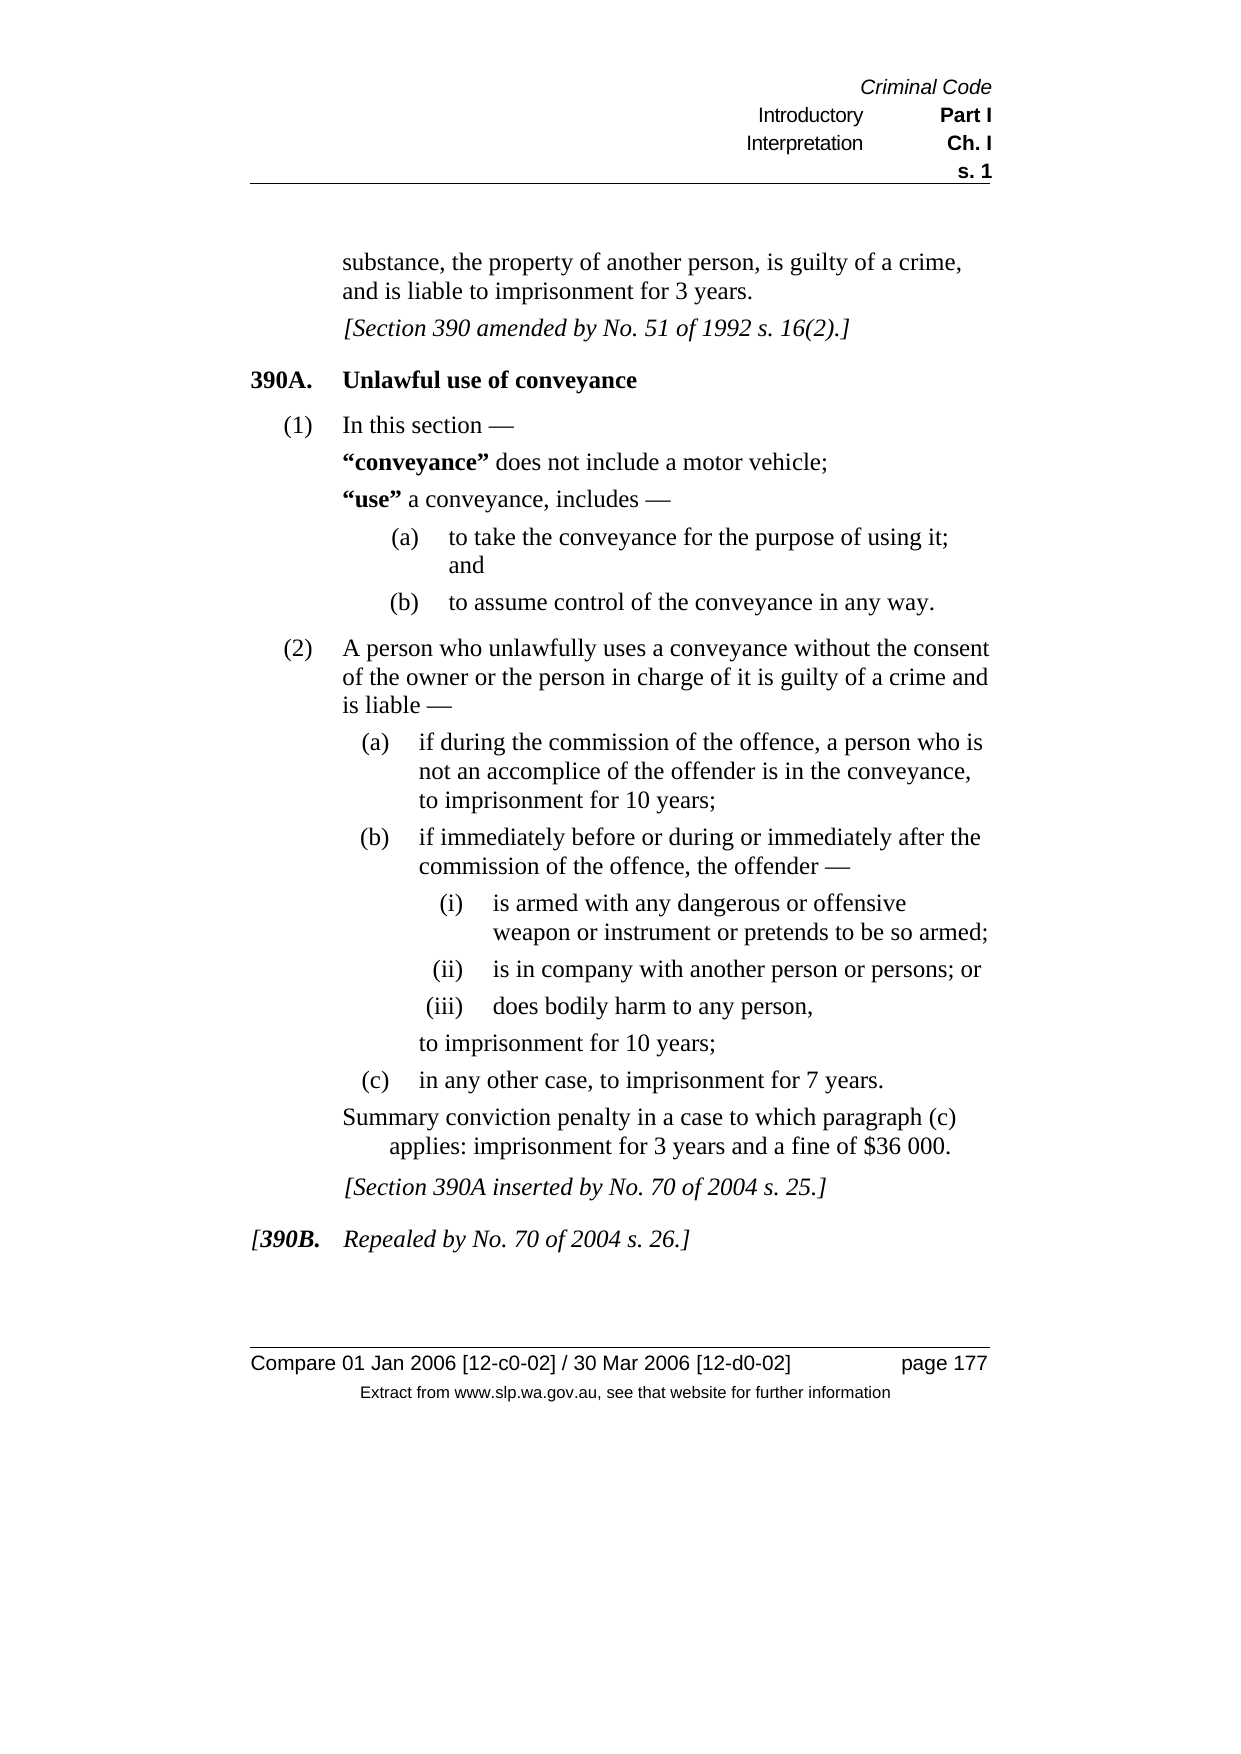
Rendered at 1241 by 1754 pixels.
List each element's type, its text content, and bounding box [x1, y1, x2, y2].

text (a) if during the commission of the offence, a person who is not an accomplice of the offender is in the conveyance, to imprisonment for 10 years; [250, 727, 990, 814]
text (i) is armed with any dangerous or offensive weapon or instrument or pretends to be so armed; [250, 888, 990, 945]
text “conveyance” does not include a motor vehicle; [250, 447, 990, 476]
text Summary conviction penalty in a case to which paragraph (c) applies: imprisonment for 3 years and a fine of $36 000. [250, 1102, 990, 1159]
text [Section 390 amended by No. 51 of 1992 s. 16(2).] [250, 313, 990, 342]
subtitle 390A. Unlawful use of conveyance [250, 365, 990, 394]
text (ii) is in company with another person or persons; or [250, 954, 990, 982]
text [Section 390A inserted by No. 70 of 2004 s. 25.] [250, 1172, 990, 1201]
text to imprisonment for 10 years; [250, 1028, 990, 1057]
text (c) in any other case, to imprisonment for 7 years. [250, 1065, 990, 1094]
text (b) to assume control of the conveyance in any way. [250, 587, 990, 616]
text [390B. Repealed by No. 70 of 2004 s. 26.] [250, 1224, 990, 1252]
text (a) to take the conveyance for the purpose of using it; and [250, 522, 990, 579]
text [250, 247, 990, 305]
text (b) if immediately before or during or immediately after the commission of the offence, the offender — [250, 822, 990, 879]
text “use” a conveyance, includes — [250, 484, 990, 513]
text (2) A person who unlawfully uses a conveyance without the consent of the owner or the person in charge of it is guilty of a crime and is liable — [250, 633, 990, 719]
text (iii) does bodily harm to any person, [250, 991, 990, 1019]
text (1) In this section — [250, 410, 990, 439]
